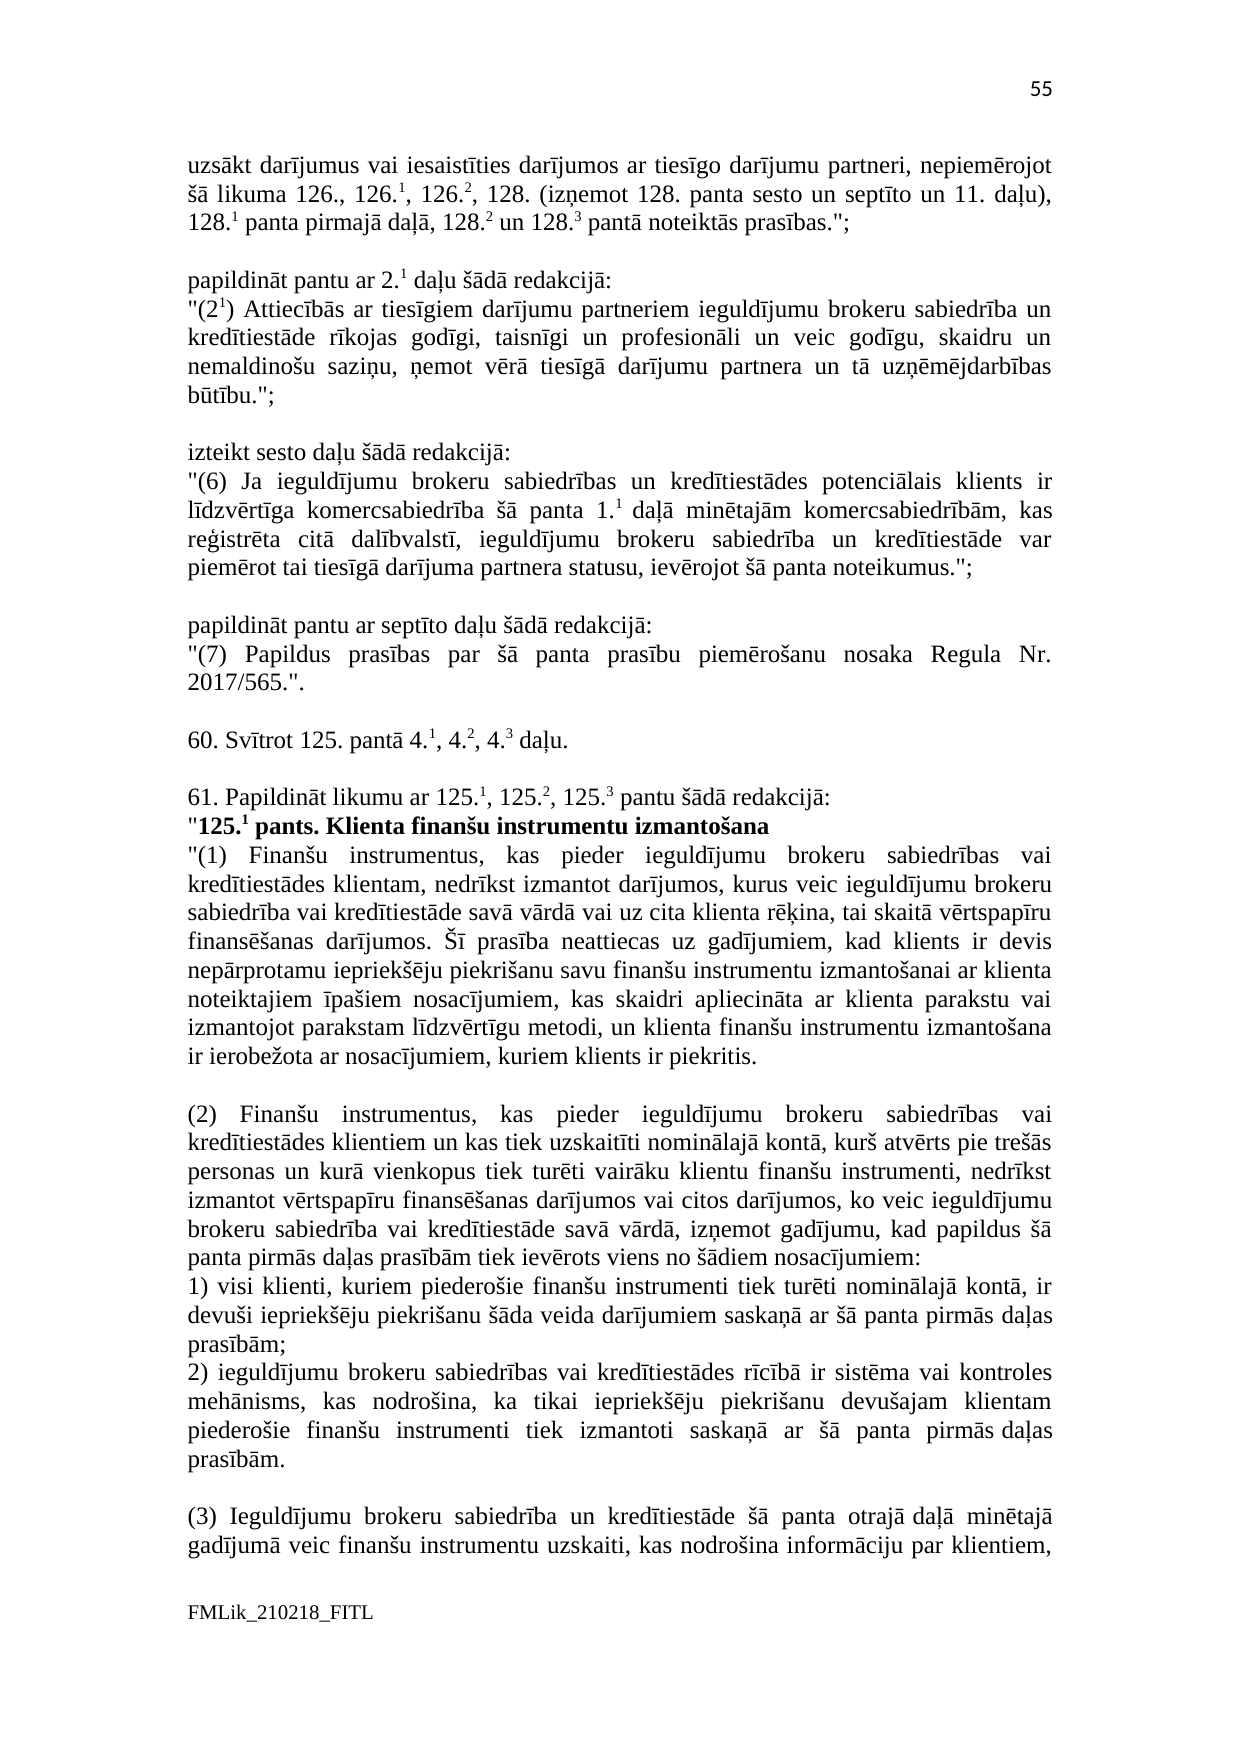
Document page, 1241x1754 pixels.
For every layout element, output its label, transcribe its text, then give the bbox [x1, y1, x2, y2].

text 61. Papildināt likumu ar 125.1, 125.2, 125.3 pantu šādā redakcijā: [187, 782, 1053, 811]
text 1) visi klienti, kuriem piederošie finanšu instrumenti tiek turēti nominālajā kontā, ir devuši iepriekšēju piekrišanu šāda veida darījumiem saskaņā ar šā panta pirmās daļas prasībām; [187, 1271, 1053, 1357]
text 60. Svītrot 125. pantā 4.1, 4.2, 4.3 daļu. [187, 725, 1053, 754]
text 2) ieguldījumu brokeru sabiedrības vai kredītiestādes rīcībā ir sistēma vai kontroles mehānisms, kas nodrošina, ka tikai iepriekšēju piekrišanu devušajam klientam piederošie finanšu instrumenti tiek izmantoti saskaņā ar šā panta pirmās daļas prasībām. [187, 1357, 1053, 1472]
text "(21) Attiecībās ar tiesīgiem darījumu partneriem ieguldījumu brokeru sabiedrība un kredītiestāde rīkojas godīgi, taisnīgi un profesionāli un veic godīgu, skaidru un nemaldinošu saziņu, ņemot vērā tiesīgā darījumu partnera un tā uzņēmējdarbības būtību."; [187, 294, 1053, 409]
text papildināt pantu ar 2.1 daļu šādā redakcijā: [187, 265, 1053, 294]
text izteikt sesto daļu šādā redakcijā: [187, 437, 1053, 466]
text papildināt pantu ar septīto daļu šādā redakcijā: [187, 610, 1053, 639]
text "125.1 pants. Klienta finanšu instrumentu izmantošana [187, 811, 1053, 840]
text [187, 1501, 1053, 1559]
text "(1) Finanšu instrumentus, kas pieder ieguldījumu brokeru sabiedrības vai kredītiestādes klientam, nedrīkst izmantot darījumos, kurus veic ieguldījumu brokeru sabiedrība vai kredītiestāde savā vārdā vai uz cita klienta rēķina, tai skaitā vērtspapīru finansēšanas darījumos. Šī prasība neattiecas uz gadījumiem, kad klients ir devis nepārprotamu iepriekšēju piekrišanu savu finanšu instrumentu izmantošanai ar klienta noteiktajiem īpašiem nosacījumiem, kas skaidri apliecināta ar klienta parakstu vai izmantojot parakstam līdzvērtīgu metodi, un klienta finanšu instrumentu izmantošana ir ierobežota ar nosacījumiem, kuriem klients ir piekritis. [187, 840, 1053, 1070]
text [187, 150, 1053, 236]
text "(7) Papildus prasības par šā panta prasību piemērošanu nosaka Regula Nr. 2017/565.". [187, 639, 1053, 696]
text (2) Finanšu instrumentus, kas pieder ieguldījumu brokeru sabiedrības vai kredītiestādes klientiem un kas tiek uzskaitīti nominālajā kontā, kurš atvērts pie trešās personas un kurā vienkopus tiek turēti vairāku klientu finanšu instrumenti, nedrīkst izmantot vērtspapīru finansēšanas darījumos vai citos darījumos, ko veic ieguldījumu brokeru sabiedrība vai kredītiestāde savā vārdā, izņemot gadījumu, kad papildus šā panta pirmās daļas prasībām tiek ievērots viens no šādiem nosacījumiem: [187, 1099, 1053, 1271]
text "(6) Ja ieguldījumu brokeru sabiedrības un kredītiestādes potenciālais klients ir līdzvērtīga komercsabiedrība šā panta 1.1 daļā minētajām komercsabiedrībām, kas reģistrēta citā dalībvalstī, ieguldījumu brokeru sabiedrība un kredītiestāde var piemērot tai tiesīgā darījuma partnera statusu, ievērojot šā panta noteikumus."; [187, 466, 1053, 581]
